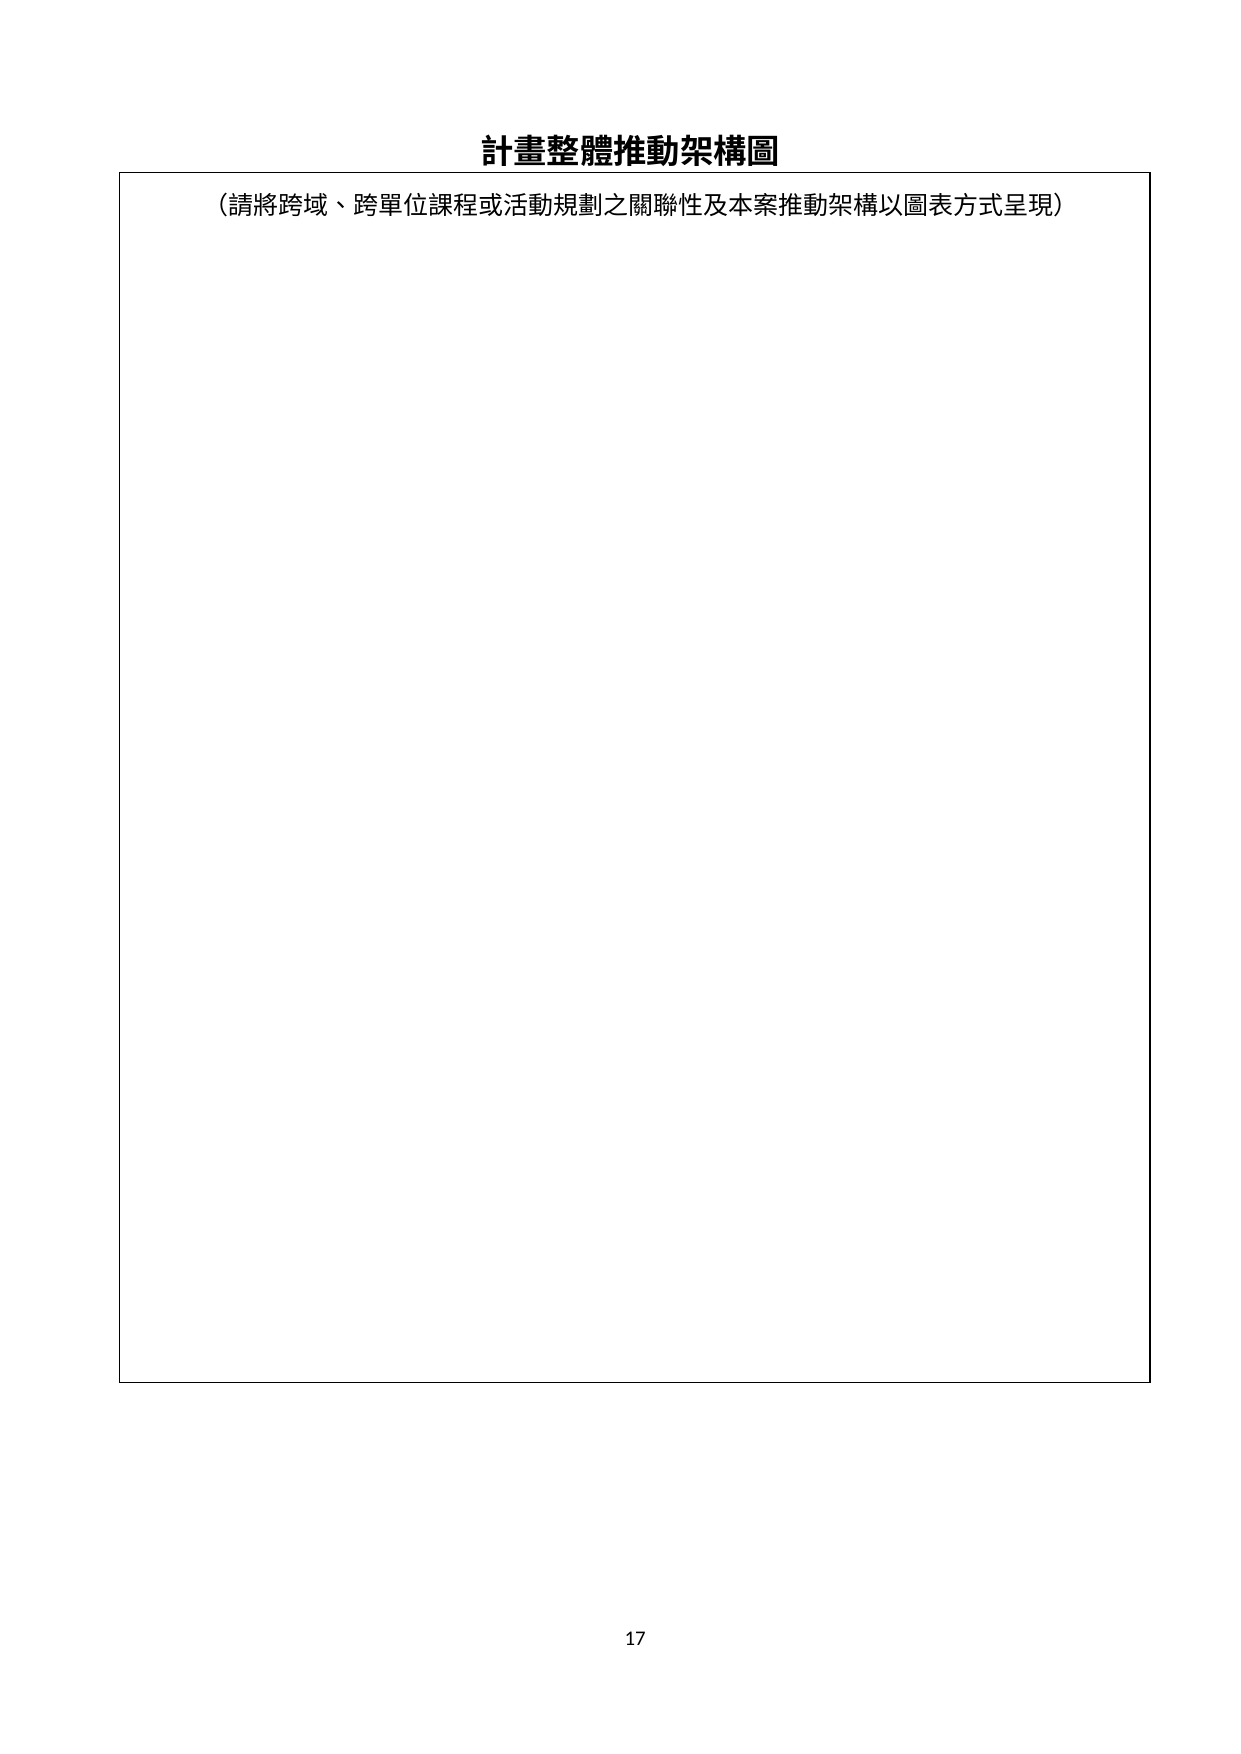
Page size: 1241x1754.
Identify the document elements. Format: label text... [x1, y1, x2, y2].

table_header （請將跨域、跨單位課程或活動規劃之關聯性及本案推動架構以圖表方式呈現） [120, 173, 1149, 1382]
text 計畫整體推動架構圖 [148, 131, 1112, 172]
